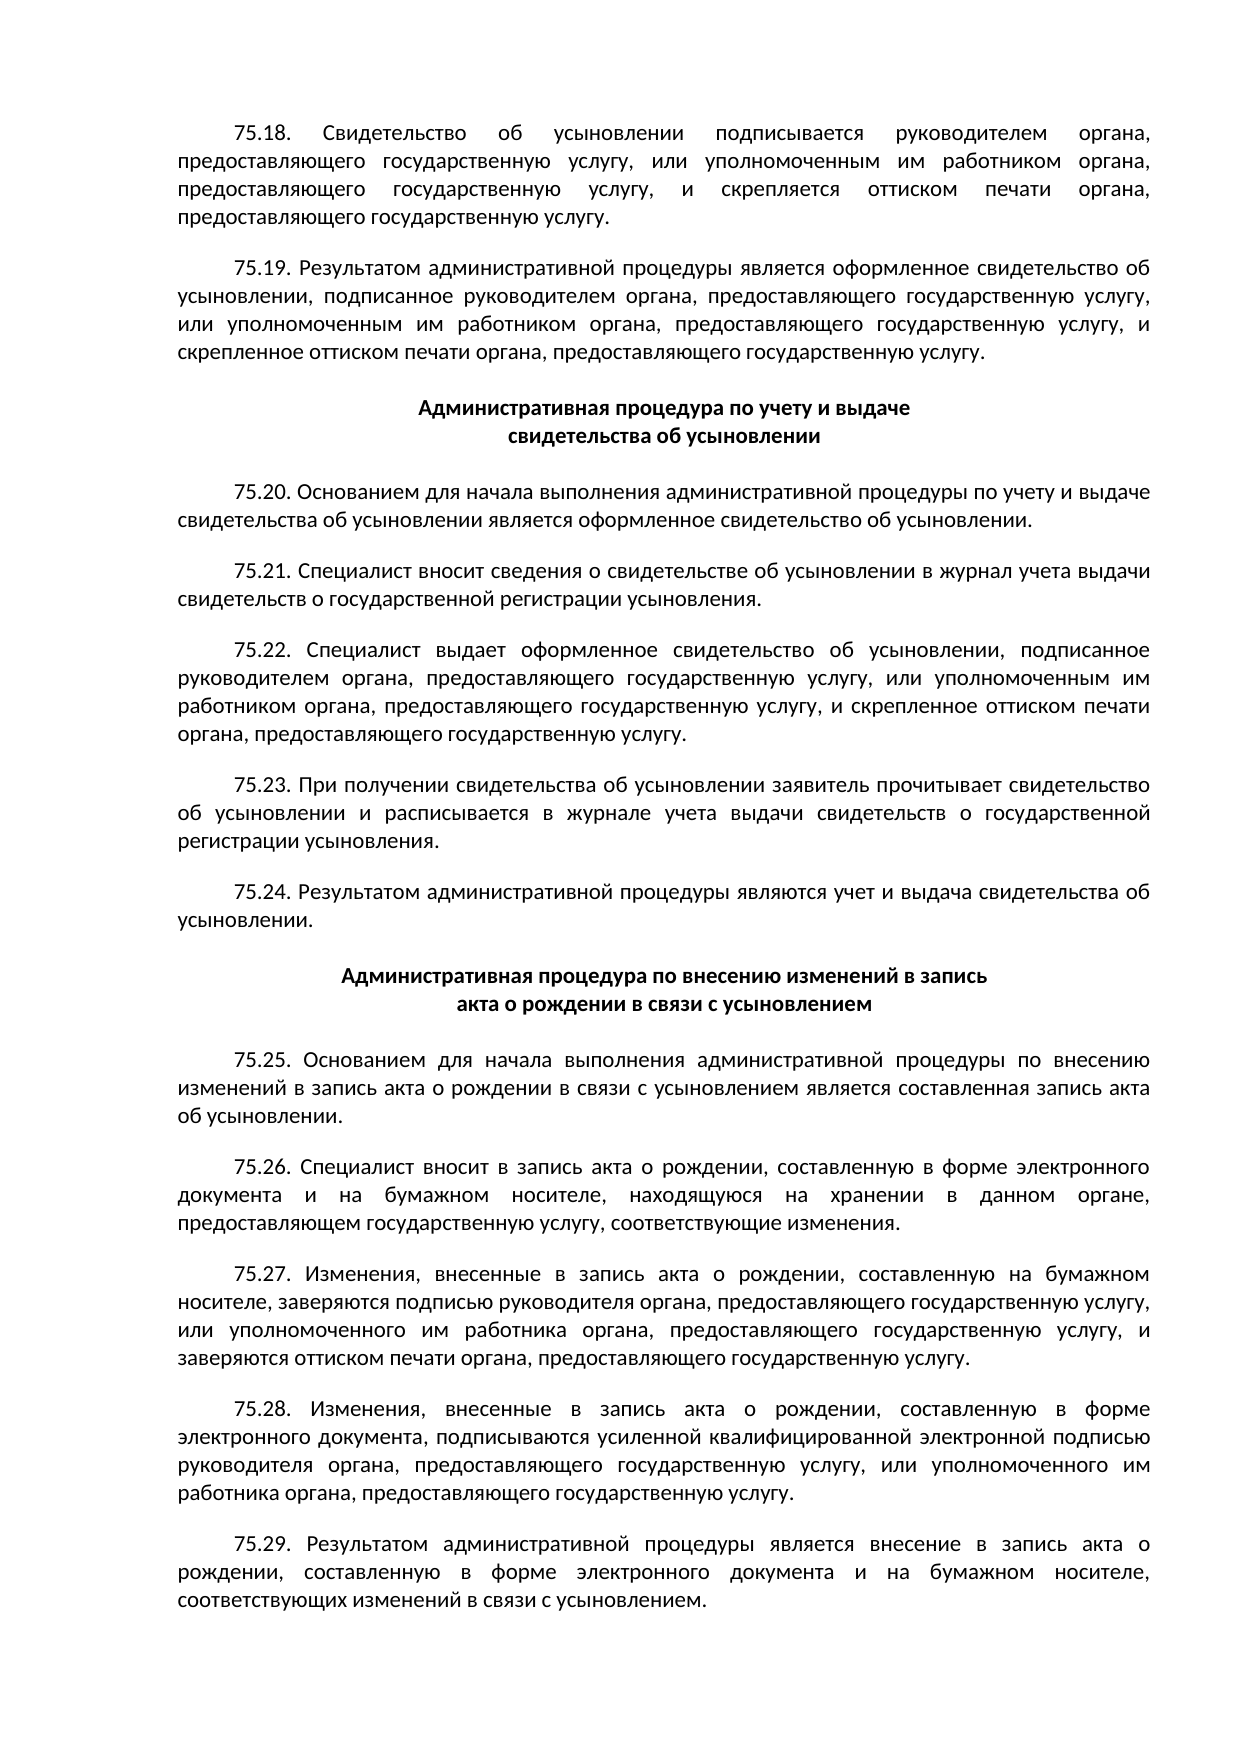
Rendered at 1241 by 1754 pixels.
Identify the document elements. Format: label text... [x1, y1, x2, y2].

text 75.25. Основанием для начала выполнения административной процедуры по внесению изменений в запись акта о рождении в связи с усыновлением является составленная запись акта об усыновлении. [177, 1045, 1152, 1129]
text 75.26. Специалист вносит в запись акта о рождении, составленную в форме электронного документа и на бумажном носителе, находящуюся на хранении в данном органе, предоставляющем государственную услугу, соответствующие изменения. [177, 1152, 1152, 1236]
text 75.21. Специалист вносит сведения о свидетельстве об усыновлении в журнал учета выдачи свидетельств о государственной регистрации усыновления. [177, 556, 1152, 612]
text 75.27. Изменения, внесенные в запись акта о рождении, составленную на бумажном носителе, заверяются подписью руководителя органа, предоставляющего государственную услугу, или уполномоченного им работника органа, предоставляющего государственную услугу, и заверяются оттиском печати органа, предоставляющего государственную услугу. [177, 1259, 1152, 1371]
title акта о рождении в связи с усыновлением [177, 989, 1152, 1017]
text 75.22. Специалист выдает оформленное свидетельство об усыновлении, подписанное руководителем органа, предоставляющего государственную услугу, или уполномоченным им работником органа, предоставляющего государственную услугу, и скрепленное оттиском печати органа, предоставляющего государственную услугу. [177, 635, 1152, 747]
text 75.23. При получении свидетельства об усыновлении заявитель прочитывает свидетельство об усыновлении и расписывается в журнале учета выдачи свидетельств о государственной регистрации усыновления. [177, 770, 1152, 854]
text 75.19. Результатом административной процедуры является оформленное свидетельство об усыновлении, подписанное руководителем органа, предоставляющего государственную услугу, или уполномоченным им работником органа, предоставляющего государственную услугу, и скрепленное оттиском печати органа, предоставляющего государственную услугу. [177, 253, 1152, 365]
text 75.24. Результатом административной процедуры являются учет и выдача свидетельства об усыновлении. [177, 877, 1152, 933]
title Административная процедура по внесению изменений в запись [177, 961, 1152, 989]
text 75.18. Свидетельство об усыновлении подписывается руководителем органа, предоставляющего государственную услугу, или уполномоченным им работником органа, предоставляющего государственную услугу, и скрепляется оттиском печати органа, предоставляющего государственную услугу. [177, 118, 1152, 230]
text 75.28. Изменения, внесенные в запись акта о рождении, составленную в форме электронного документа, подписываются усиленной квалифицированной электронной подписью руководителя органа, предоставляющего государственную услугу, или уполномоченного им работника органа, предоставляющего государственную услугу. [177, 1394, 1152, 1506]
title свидетельства об усыновлении [177, 421, 1152, 449]
text 75.29. Результатом административной процедуры является внесение в запись акта о рождении, составленную в форме электронного документа и на бумажном носителе, соответствующих изменений в связи с усыновлением. [177, 1529, 1152, 1613]
title Административная процедура по учету и выдаче [177, 393, 1152, 421]
text 75.20. Основанием для начала выполнения административной процедуры по учету и выдаче свидетельства об усыновлении является оформленное свидетельство об усыновлении. [177, 477, 1152, 533]
